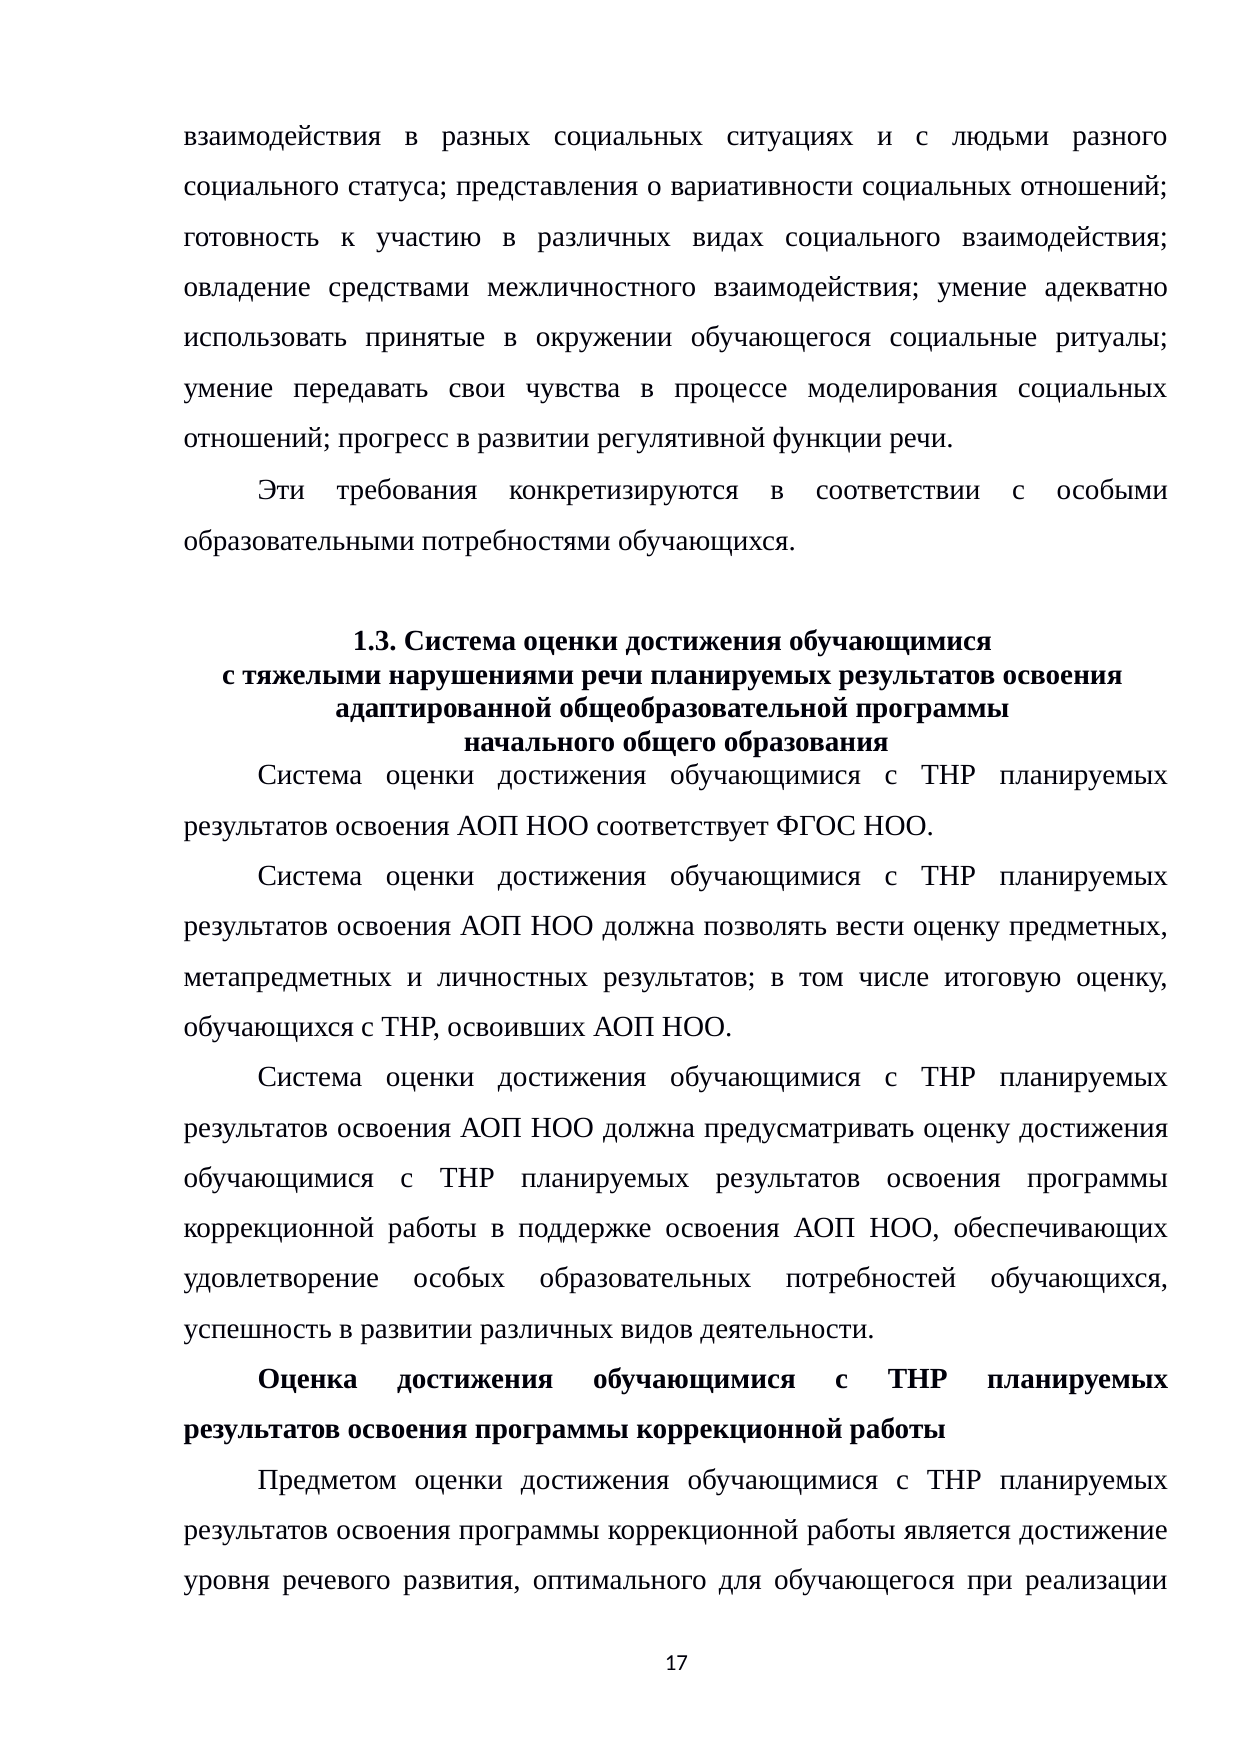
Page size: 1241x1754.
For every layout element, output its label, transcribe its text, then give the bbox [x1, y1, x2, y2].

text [183, 118, 1169, 453]
text 1.3. Система оценки достижения обучающимися с тяжелыми нарушениями речи планируемых результатов освоения адаптированной общеобразовательной программы начального общего образования [183, 623, 1169, 757]
text Оценка достижения обучающимися с ТНР планируемых результатов освоения программы коррекционной работы [183, 1361, 1169, 1445]
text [183, 1462, 1169, 1596]
text Система оценки достижения обучающимися с ТНР планируемых результатов освоения АОП НОО должна позволять вести оценку предметных, метапредметных и личностных результатов; в том числе итоговую оценку, обучающихся с ТНР, освоивших АОП НОО. [183, 858, 1169, 1043]
text Система оценки достижения обучающимися с ТНР планируемых результатов освоения АОП НОО должна предусматривать оценку достижения обучающимися с ТНР планируемых результатов освоения программы коррекционной работы в поддержке освоения АОП НОО, обеспечивающих удовлетворение особых образовательных потребностей обучающихся, успешность в развитии различных видов деятельности. [183, 1059, 1169, 1344]
text Эти требования конкретизируются в соответствии с особыми образовательными потребностями обучающихся. [183, 472, 1169, 556]
text Система оценки достижения обучающимися с ТНР планируемых результатов освоения АОП НОО соответствует ФГОС НОО. [183, 757, 1169, 841]
